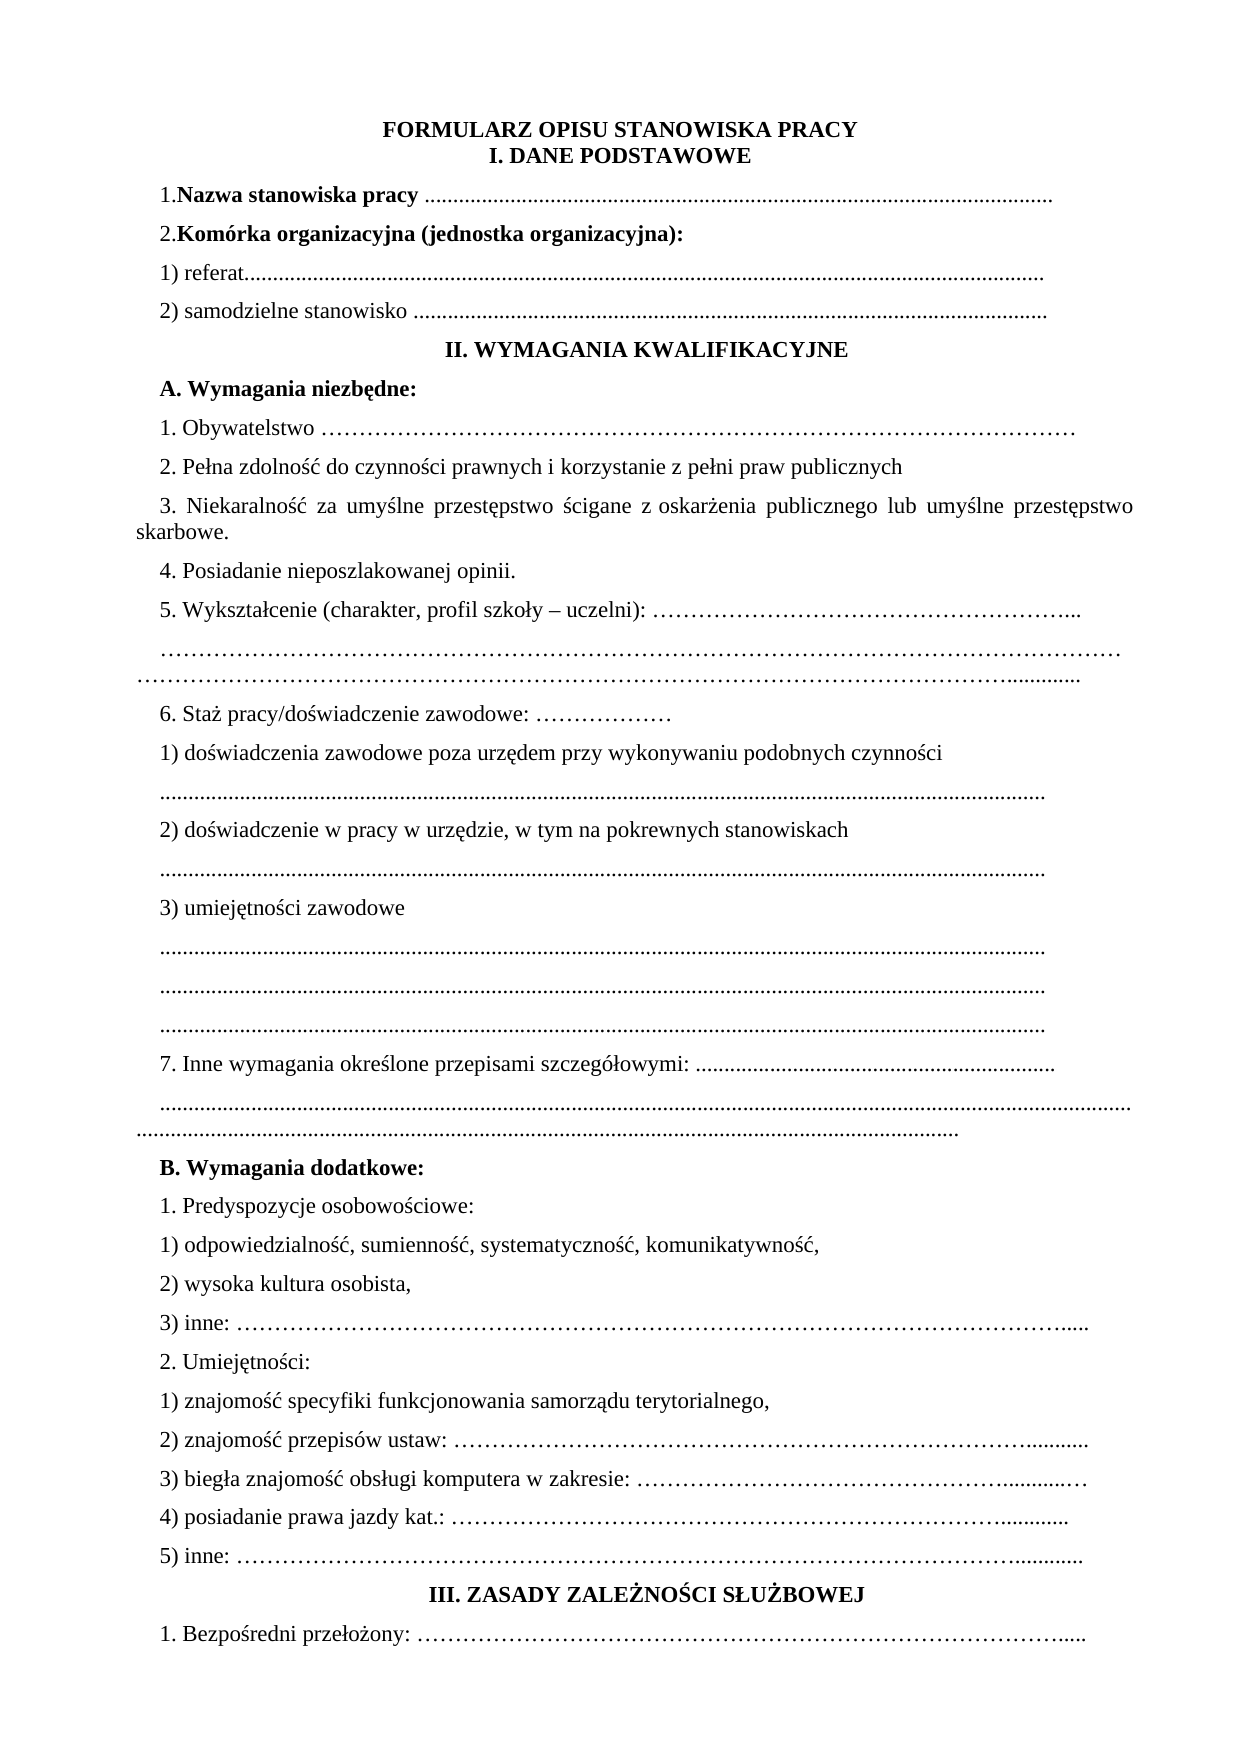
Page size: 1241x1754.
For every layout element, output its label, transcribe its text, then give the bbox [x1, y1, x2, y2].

text 1. Obywatelstwo ……………………………………………………………………………………… [136, 414, 1134, 441]
text III. ZASADY ZALEŻNOŚCI SŁUŻBOWEJ [136, 1581, 1134, 1607]
text 3. Niekaralność za umyślne przestępstwo ścigane z oskarżenia publicznego lub umyślne przestępstwo skarbowe. [136, 492, 1134, 544]
text 7. Inne wymagania określone przepisami szczegółowymi: ............................................................... [136, 1050, 1134, 1076]
text 1. Bezpośredni przełożony: …………………………………………………………………………..... [136, 1620, 1134, 1646]
text 3) inne: ………………………………………………………………………………………………..... [136, 1309, 1134, 1336]
text 1. Predyspozycje osobowościowe: [136, 1193, 1134, 1219]
text 2. Pełna zdolność do czynności prawnych i korzystanie z pełni praw publicznych [136, 453, 1134, 479]
text ........................................................................................................................................................... [136, 855, 1134, 882]
text 2) samodzielne stanowisko ............................................................................................................... [136, 298, 1134, 324]
text .......................................................................................................................................................................................................................................................................................................................... [136, 1088, 1134, 1141]
text 4. Posiadanie nieposzlakowanej opinii. [136, 557, 1134, 583]
text 3) umiejętności zawodowe [136, 894, 1134, 921]
text 2) wysoka kultura osobista, [136, 1270, 1134, 1297]
text 6. Staż pracy/doświadczenie zawodowe: ……………… [136, 700, 1134, 726]
text B. Wymagania dodatkowe: [136, 1154, 1134, 1180]
text 2.Komórka organizacyjna (jednostka organizacyjna): [136, 220, 1134, 246]
text 1) odpowiedzialność, sumienność, systematyczność, komunikatywność, [136, 1231, 1134, 1258]
text ........................................................................................................................................................... [136, 778, 1134, 804]
text 5. Wykształcenie (charakter, profil szkoły – uczelni): ………………………………………………... [136, 596, 1134, 622]
text II. WYMAGANIA KWALIFIKACYJNE [136, 336, 1134, 363]
text 3) biegła znajomość obsługi komputera w zakresie: …………………………………………...........… [136, 1464, 1134, 1491]
text ........................................................................................................................................................... [136, 933, 1134, 959]
text 4) posiadanie prawa jazdy kat.: ………………………………………………………………............ [136, 1503, 1134, 1530]
text 2) znajomość przepisów ustaw: …………………………………………………………………........... [136, 1426, 1134, 1452]
text ........................................................................................................................................................... [136, 972, 1134, 998]
text A. Wymagania niezbędne: [136, 375, 1134, 402]
text ........................................................................................................................................................... [136, 1011, 1134, 1037]
text 1) doświadczenia zawodowe poza urzędem przy wykonywaniu podobnych czynności [136, 739, 1134, 765]
text 5) inne: …………………………………………………………………………………………............ [136, 1542, 1134, 1569]
text 1.Nazwa stanowiska pracy .............................................................................................................. [136, 181, 1134, 207]
text 2) doświadczenie w pracy w urzędzie, w tym na pokrewnych stanowiskach [136, 817, 1134, 843]
text 1) znajomość specyfiki funkcjonowania samorządu terytorialnego, [136, 1387, 1134, 1413]
text 1) referat............................................................................................................................................ [136, 259, 1134, 285]
text 2. Umiejętności: [136, 1348, 1134, 1374]
text ……………………………………………………………………………………………………………………………………………………………………………………………………………………............. [136, 635, 1134, 687]
text FORMULARZ OPISU STANOWISKA PRACY I. DANE PODSTAWOWE [106, 116, 1134, 168]
